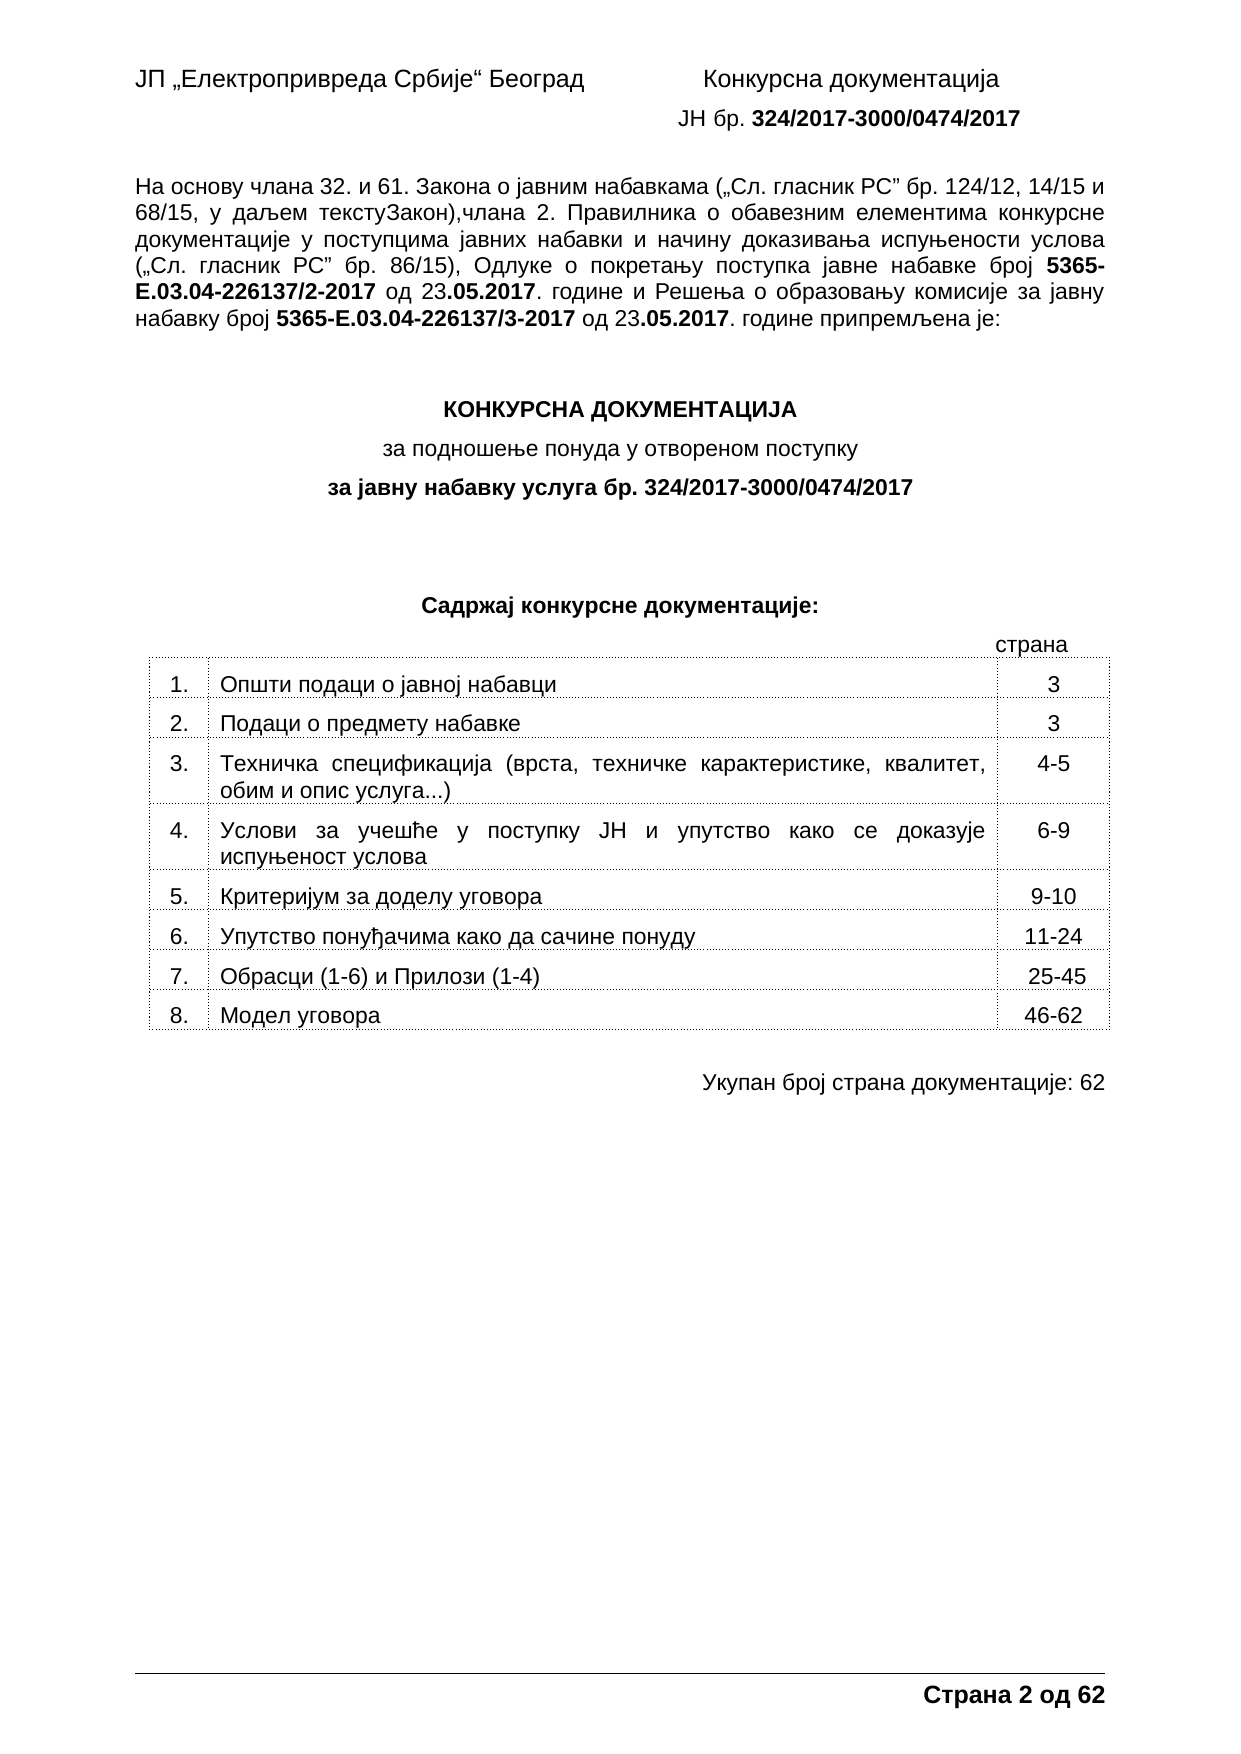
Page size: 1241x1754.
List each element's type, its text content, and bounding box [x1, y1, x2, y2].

table_header 1. [150, 657, 208, 697]
table_cell Модел уговора [209, 989, 997, 1029]
table_cell 25-45 [998, 949, 1109, 989]
text за подношење понуда у отвореном поступку [135, 435, 1105, 461]
table_header 3 [998, 657, 1109, 697]
table_cell Техничка спецификација (врста, техничке карактеристике, квалитет, обим и опис услуга...) [209, 737, 997, 803]
table_cell 4-5 [998, 737, 1109, 803]
text Укупан број страна документације: 62 [135, 1069, 1105, 1095]
table_cell Критеријум за доделу уговора [209, 869, 997, 909]
table_cell 9-10 [998, 869, 1109, 909]
text за јавну набавку услуга бр. 324/2017-3000/0474/2017 [135, 474, 1105, 500]
title страна [135, 631, 1105, 657]
table_cell 6-9 [998, 803, 1109, 869]
table_cell 11-24 [998, 909, 1109, 949]
text КОНКУРСНА ДОКУМЕНТАЦИЈА [135, 396, 1105, 422]
table_cell Упутство понуђачима како да сачине понуду [209, 909, 997, 949]
table_cell 3 [998, 697, 1109, 737]
table_cell 7. [150, 949, 208, 989]
table_cell 4. [150, 803, 208, 869]
table_header Општи подаци о јавној набавци [209, 657, 997, 697]
text На основу члана 32. и 61. Закона о јавним набавкама („Сл. гласник РС” бр. 124/12, 14/15 и 68/15, у даљем текстуЗакон),члана 2. Правилника о обавезним елементима конкурсне документације у поступцима јавних набавки и начину доказивања испуњености услова („Сл. гласник РС” бр. 86/15), Одлуке о покретању поступка јавне набавке број 5365-E.03.04-226137/2-2017 oд 23.05.2017. године и Решења о образовању комисије за јавну набавку број 5365-E.03.04-226137/3-2017 oд 23.05.2017. године припремљена је: [135, 173, 1105, 331]
table_cell Услови за учешће у поступку ЈН и упутство како се доказује испуњеност услова [209, 803, 997, 869]
table_cell 6. [150, 909, 208, 949]
table_cell 2. [150, 697, 208, 737]
title Садржај конкурсне документације: [135, 592, 1105, 618]
table_cell 5. [150, 869, 208, 909]
table_cell 3. [150, 737, 208, 803]
table_cell Подаци о предмету набавке [209, 697, 997, 737]
table_cell Обрасци (1-6) и Прилози (1-4) [209, 949, 997, 989]
table_cell 46-62 [998, 989, 1109, 1029]
table_cell 8. [150, 989, 208, 1029]
